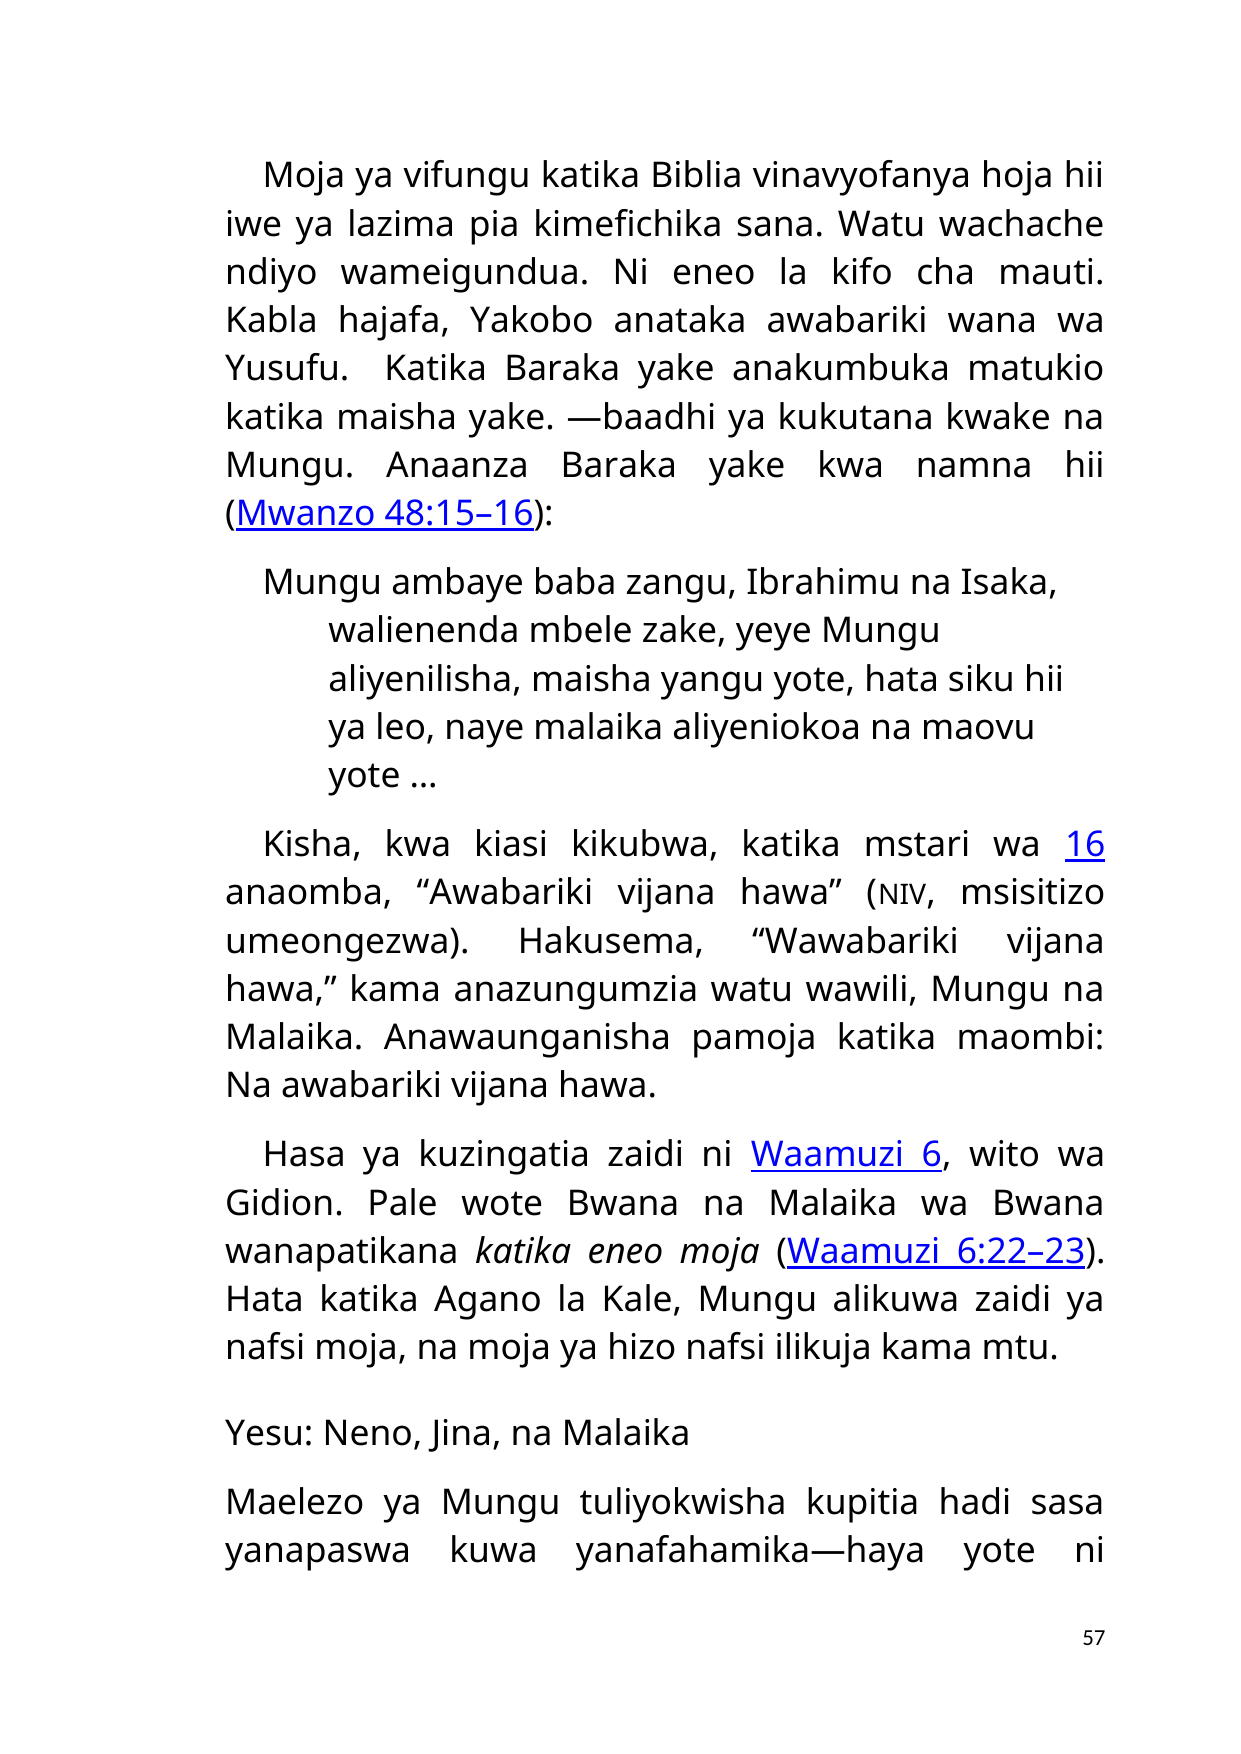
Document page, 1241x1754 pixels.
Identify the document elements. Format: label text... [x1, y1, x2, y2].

text Kisha, kwa kiasi kikubwa, katika mstari wa 16 anaomba, “Awabariki vijana hawa” (niv, msisitizo umeongezwa). Hakusema, “Wawabariki vijana hawa,” kama anazungumzia watu wawili, Mungu na Malaika. Anawaunganisha pamoja katika maombi: Na awabariki vijana hawa. [225, 819, 1105, 1108]
text Hasa ya kuzingatia zaidi ni Waamuzi 6, wito wa Gidion. Pale wote Bwana na Malaika wa Bwana wanapatikana katika eneo moja (Waamuzi 6:22–23). Hata katika Agano la Kale, Mungu alikuwa zaidi ya nafsi moja, na moja ya hizo nafsi ilikuja kama mtu. [225, 1129, 1105, 1370]
text Mungu ambaye baba zangu, Ibrahimu na Isaka, walienenda mbele zake, yeye Mungu aliyenilisha, maisha yangu yote, hata siku hii ya leo, naye malaika aliyeniokoa na maovu yote … [253, 557, 1105, 798]
text Yesu: Neno, Jina, na Malaika [225, 1407, 1105, 1456]
text Moja ya vifungu katika Biblia vinavyofanya hoja hii iwe ya lazima pia kimefichika sana. Watu wachache ndiyo wameigundua. Ni eneo la kifo cha mauti. Kabla hajafa, Yakobo anataka awabariki wana wa Yusufu. Katika Baraka yake anakumbuka matukio katika maisha yake. —baadhi ya kukutana kwake na Mungu. Anaanza Baraka yake kwa namna hii (Mwanzo 48:15–16): [225, 150, 1105, 536]
